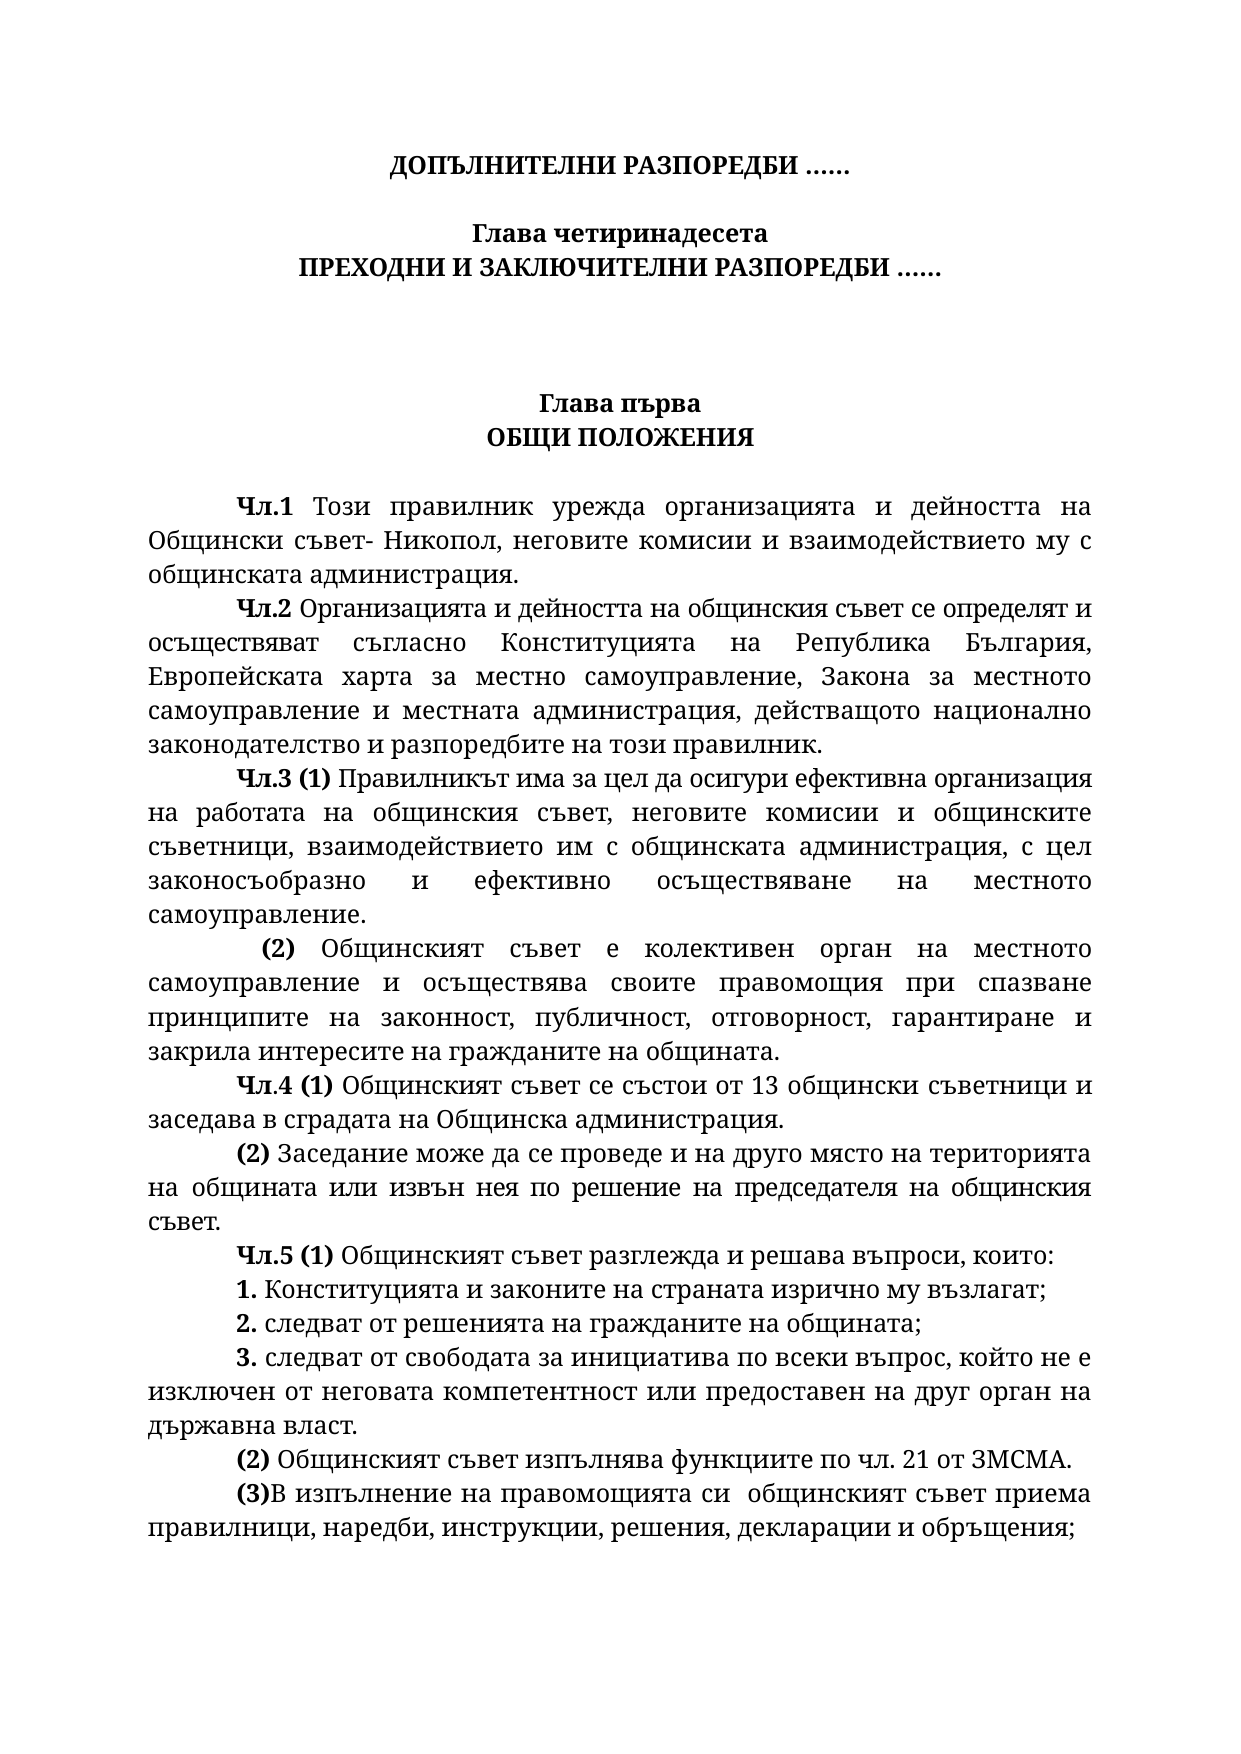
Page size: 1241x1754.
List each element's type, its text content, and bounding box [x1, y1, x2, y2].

text 3. следват от свободата за инициатива по всеки въпрос, който не е изключен от неговата компетентност или предоставен на друг орган на държавна власт. [148, 1340, 1093, 1442]
text Чл.5 (1) Общинският съвет разглежда и решава въпроси, които: [148, 1238, 1093, 1272]
text (3)В изпълнение на правомощията си общинският съвет приема правилници, наредби, инструкции, решения, декларации и обръщения; [148, 1476, 1093, 1544]
text 1. Конституцията и законите на страната изрично му възлагат; [148, 1272, 1093, 1306]
text ОБЩИ ПОЛОЖЕНИЯ [148, 420, 1093, 454]
text (2) Заседание може да се проведе и на друго място на територията на общината или извън нея по решение на председателя на общинския съвет. [148, 1135, 1093, 1238]
text Чл.3 (1) Правилникът има за цел да осигури ефективна организация на работата на общинския съвет, неговите комисии и общинските съветници, взаимодействието им с общинската администрация, с цел законосъобразно и ефективно осъществяване на местното самоуправление. [148, 761, 1093, 931]
text (2) Общинският съвет е колективен орган на местното самоуправление и осъществява своите правомощия при спазване принципите на законност, публичност, отговорност, гарантиране и закрила интересите на гражданите на общината. [148, 931, 1093, 1067]
text Чл.2 Организацията и дейността на общинския съвет се определят и осъществяват съгласно Конституцията на Република България, Европейската харта за местно самоуправление, Закона за местното самоуправление и местната администрация, действащото национално законодателство и разпоредбите на този правилник. [148, 590, 1093, 761]
text 2. следват от решенията на гражданите на общината; [148, 1306, 1093, 1340]
text Чл.4 (1) Общинският съвет се състои от 13 общински съветници и заседава в сградата на Общинска администрация. [148, 1067, 1093, 1135]
text Глава първа [148, 386, 1093, 420]
text (2) Общинският съвет изпълнява функциите по чл. 21 от ЗМСМА. [148, 1442, 1093, 1476]
text Чл.1 Този правилник урежда организацията и дейността на Общински съвет- Никопол, неговите комисии и взаимодействието му с общинската администрация. [148, 488, 1093, 590]
text ДОПЪЛНИТЕЛНИ РАЗПОРЕДБИ …… [148, 148, 1093, 182]
text Глава четиринадесета [148, 216, 1093, 250]
text ПРЕХОДНИ И ЗАКЛЮЧИТЕЛНИ РАЗПОРЕДБИ …… [148, 250, 1093, 284]
